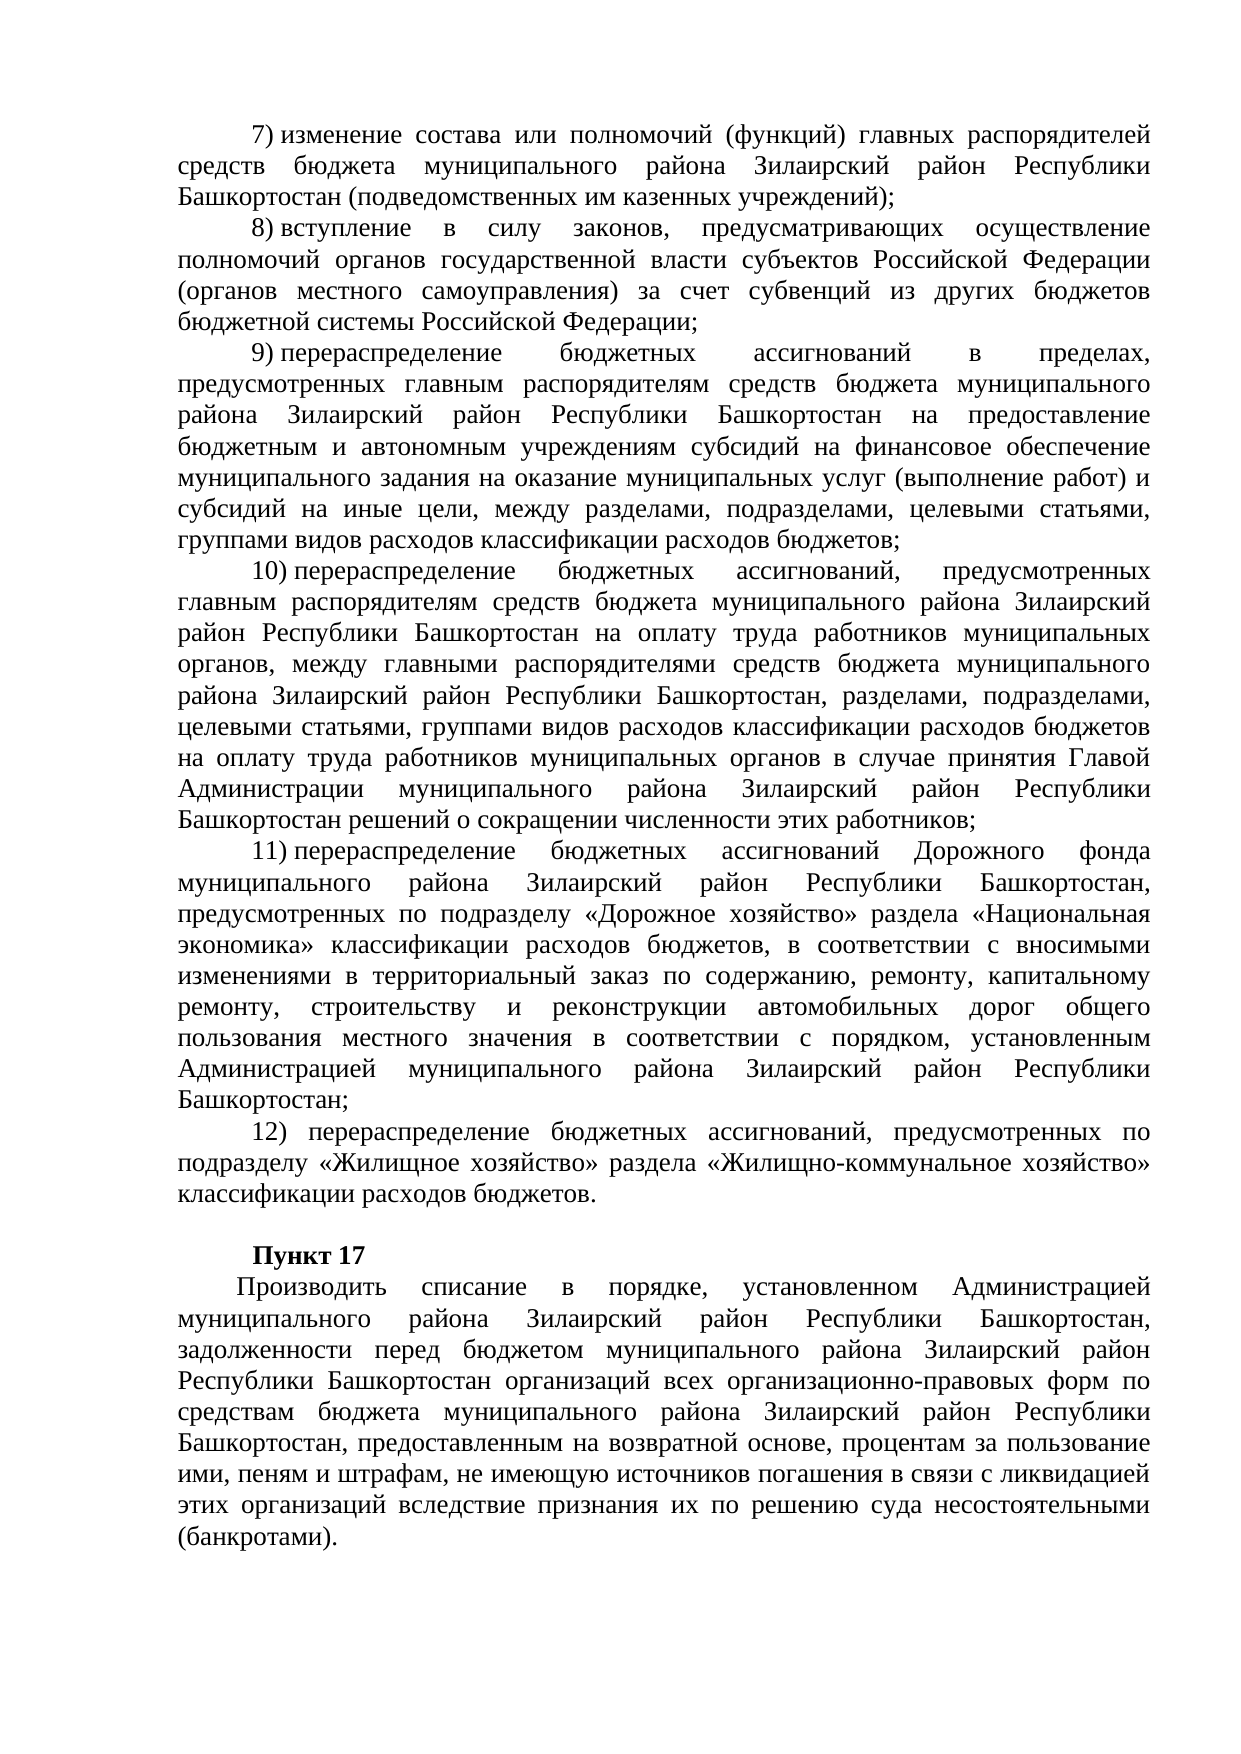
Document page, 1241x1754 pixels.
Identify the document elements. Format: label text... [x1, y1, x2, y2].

text Производить списание в порядке, установленном Администрацией муниципального района Зилаирский район Республики Башкортостан, задолженности перед бюджетом муниципального района Зилаирский район Республики Башкортостан организаций всех организационно-правовых форм по средствам бюджета муниципального района Зилаирский район Республики Башкортостан, предоставленным на возвратной основе, процентам за пользование ими, пеням и штрафам, не имеющую источников погашения в связи с ликвидацией этих организаций вследствие признания их по решению суда несостоятельными (банкротами). [177, 1271, 1152, 1551]
text 10) перераспределение бюджетных ассигнований, предусмотренных главным распорядителям средств бюджета муниципального района Зилаирский район Республики Башкортостан на оплату труда работников муниципальных органов, между главными распорядителями средств бюджета муниципального района Зилаирский район Республики Башкортостан, разделами, подразделами, целевыми статьями, группами видов расходов классификации расходов бюджетов на оплату труда работников муниципальных органов в случае принятия Главой Администрации муниципального района Зилаирский район Республики Башкортостан решений о сокращении численности этих работников; [177, 554, 1152, 834]
text 12) перераспределение бюджетных ассигнований, предусмотренных по подразделу «Жилищное хозяйство» раздела «Жилищно-коммунальное хозяйство» классификации расходов бюджетов. [177, 1115, 1152, 1208]
text 9) перераспределение бюджетных ассигнований в пределах, предусмотренных главным распорядителям средств бюджета муниципального района Зилаирский район Республики Башкортостан на предоставление бюджетным и автономным учреждениям субсидий на финансовое обеспечение муниципального задания на оказание муниципальных услуг (выполнение работ) и субсидий на иные цели, между разделами, подразделами, целевыми статьями, группами видов расходов классификации расходов бюджетов; [177, 336, 1152, 554]
text 11) перераспределение бюджетных ассигнований Дорожного фонда муниципального района Зилаирский район Республики Башкортостан, предусмотренных по подразделу «Дорожное хозяйство» раздела «Национальная экономика» классификации расходов бюджетов, в соответствии с вносимыми изменениями в территориальный заказ по содержанию, ремонту, капитальному ремонту, строительству и реконструкции автомобильных дорог общего пользования местного значения в соответствии с порядком, установленным Администрацией муниципального района Зилаирский район Республики Башкортостан; [177, 834, 1152, 1115]
text 8) вступление в силу законов, предусматривающих осуществление полномочий органов государственной власти субъектов Российской Федерации (органов местного самоуправления) за счет субвенций из других бюджетов бюджетной системы Российской Федерации; [177, 212, 1152, 336]
text Пункт 17 [177, 1239, 1152, 1271]
text 7) изменение состава или полномочий (функций) главных распорядителей средств бюджета муниципального района Зилаирский район Республики Башкортостан (подведомственных им казенных учреждений); [177, 118, 1152, 212]
